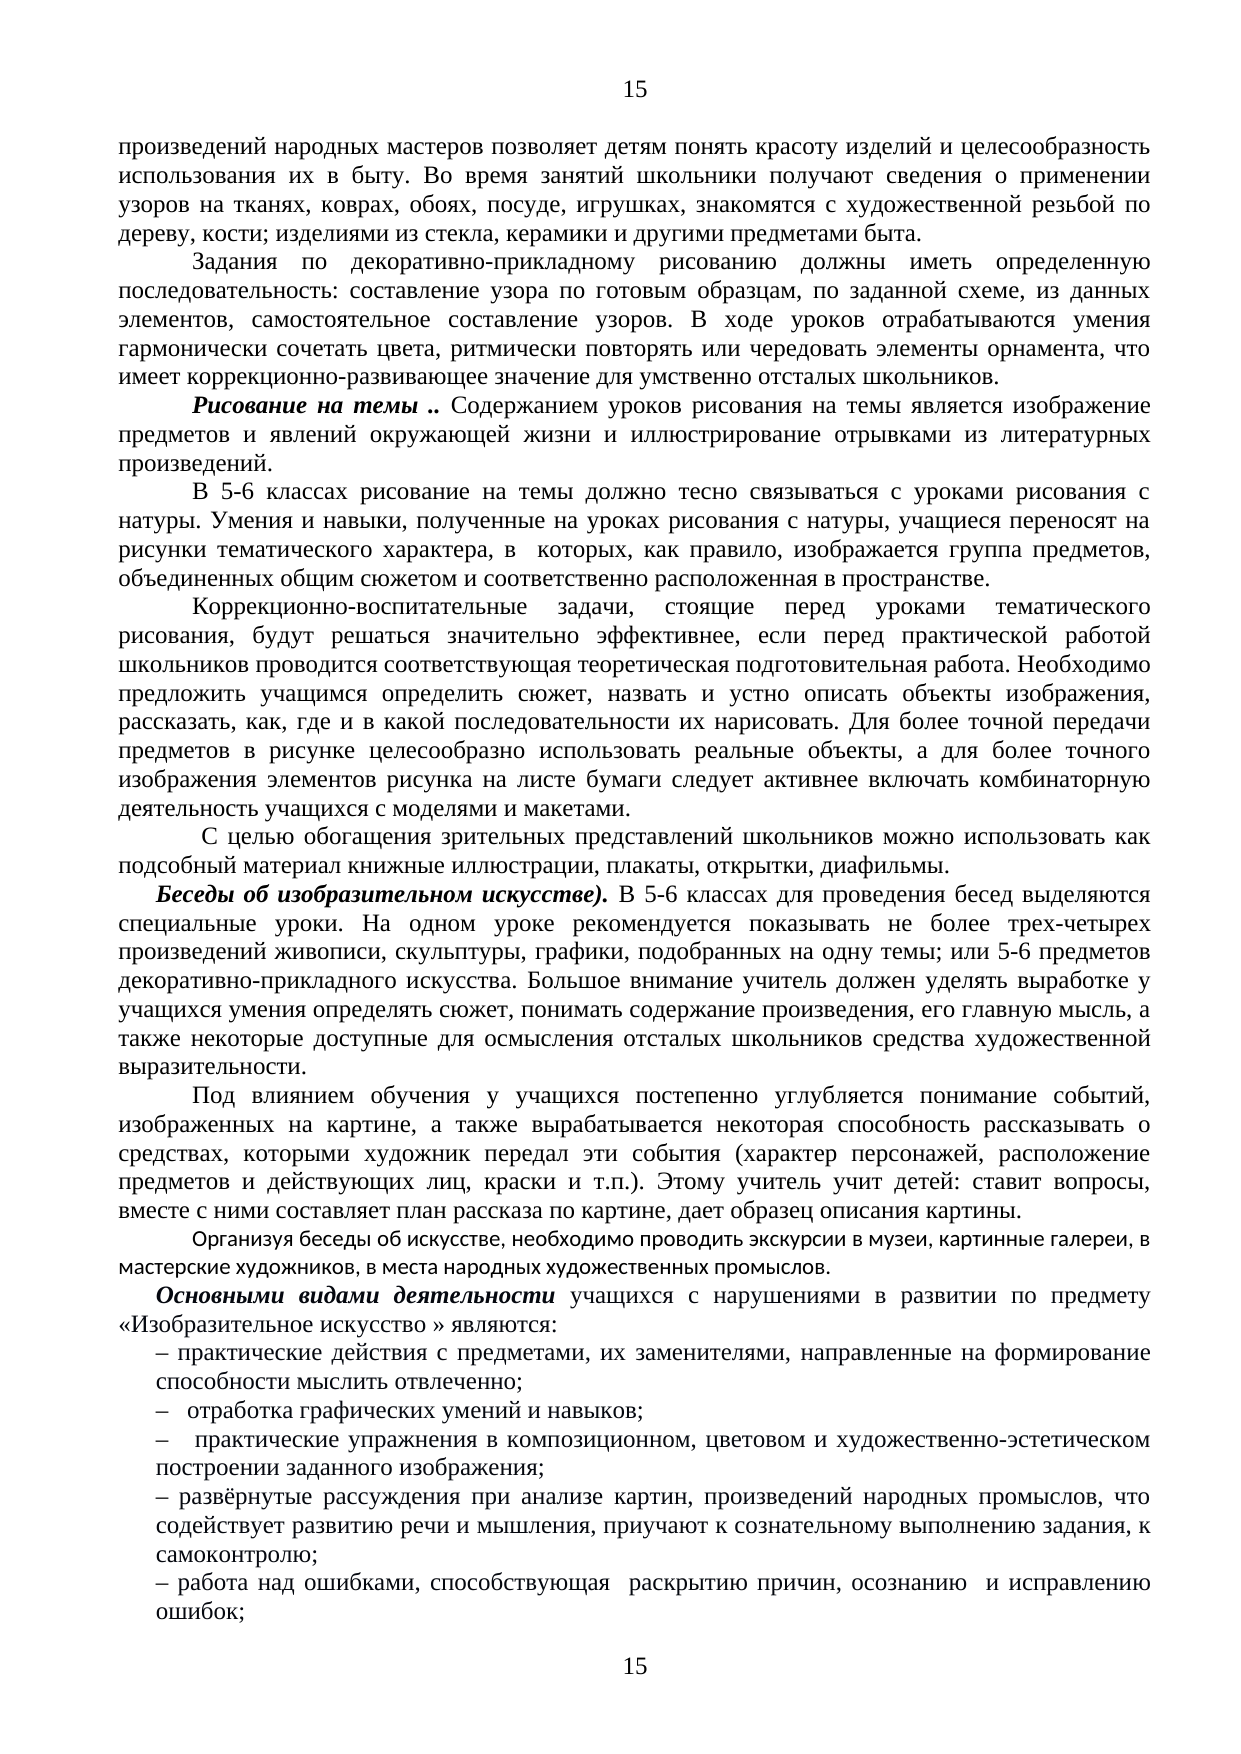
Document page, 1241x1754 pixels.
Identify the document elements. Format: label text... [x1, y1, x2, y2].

text Коррекционно-воспитательные задачи, стоящие перед уроками тематического рисования, будут решаться значительно эффективнее, если перед практической работой школьников проводится соответствующая теоретическая подготовительная работа. Необходимо предложить учащимся определить сюжет, назвать и устно описать объекты изображения, рассказать, как, где и в какой последовательности их нарисовать. Для более точной передачи предметов в рисунке целесообразно использовать реальные объекты, а для более точного изображения элементов рисунка на листе бумаги следует активнее включать комбинаторную деятельность учащихся с моделями и макетами. [118, 591, 1152, 821]
text Организуя беседы об искусстве, необходимо проводить экскурсии в музеи, картинные галереи, в мастерские художников, в места народных художественных промыслов. [118, 1224, 1152, 1280]
text Беседы об изобразительном искусстве). В 5-6 классах для проведения бесед выделяются специальные уроки. На одном уроке рекомендуется показывать не более трех-четырех произведений живописи, скульптуры, графики, подобранных на одну темы; или 5-6 предметов декоративно-прикладного искусства. Большое внимание учитель должен уделять выработке у учащихся умения определять сюжет, понимать содержание произведения, его главную мысль, а также некоторые доступные для осмысления отсталых школьников средства художественной выразительности. [118, 879, 1152, 1080]
text Основными видами деятельности учащихся с нарушениями в развитии по предмету «Изобразительное искусство » являются: [118, 1280, 1152, 1337]
text Задания по декоративно-прикладному рисованию должны иметь определенную последовательность: составление узора по готовым образцам, по заданной схеме, из данных элементов, самостоятельное составление узоров. В ходе уроков отрабатываются умения гармонически сочетать цвета, ритмически повторять или чередовать элементы орнамента, что имеет коррекционно-развивающее значение для умственно отсталых школьников. [118, 246, 1152, 390]
text Под влиянием обучения у учащихся постепенно углубляется понимание событий, изображенных на картине, а также вырабатывается некоторая способность рассказывать о средствах, которыми художник передал эти события (характер персонажей, расположение предметов и действующих лиц, краски и т.п.). Этому учитель учит детей: ставит вопросы, вместе с ними составляет план рассказа по картине, дает образец описания картины. [118, 1080, 1152, 1224]
text Рисование на темы .. Содержанием уроков рисования на темы является изображение предметов и явлений окружающей жизни и иллюстрирование отрывками из литературных произведений. [118, 390, 1152, 476]
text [118, 131, 1152, 246]
text С целью обогащения зрительных представлений школьников можно использовать как подсобный материал книжные иллюстрации, плакаты, открытки, диафильмы. [118, 821, 1152, 879]
list – отработка графических умений и навыков; [156, 1395, 1152, 1424]
text – практические действия с предметами, их заменителями, направленные на формирование способности мыслить отвлеченно; [156, 1337, 1152, 1395]
text В 5-6 классах рисование на темы должно тесно связываться с уроками рисования с натуры. Умения и навыки, полученные на уроках рисования с натуры, учащиеся переносят на рисунки тематического характера, в которых, как правило, изображается группа предметов, объединенных общим сюжетом и соответственно расположенная в пространстве. [118, 476, 1152, 591]
text – практические упражнения в композиционном, цветовом и художественно-эстетическом построении заданного изображения; [156, 1424, 1152, 1481]
list – развёрнутые рассуждения при анализе картин, произведений народных промыслов, что содействует развитию речи и мышления, приучают к сознательному выполнению задания, к самоконтролю; [156, 1481, 1152, 1567]
text – работа над ошибками, способствующая раскрытию причин, осознанию и исправлению ошибок; [156, 1567, 1152, 1625]
